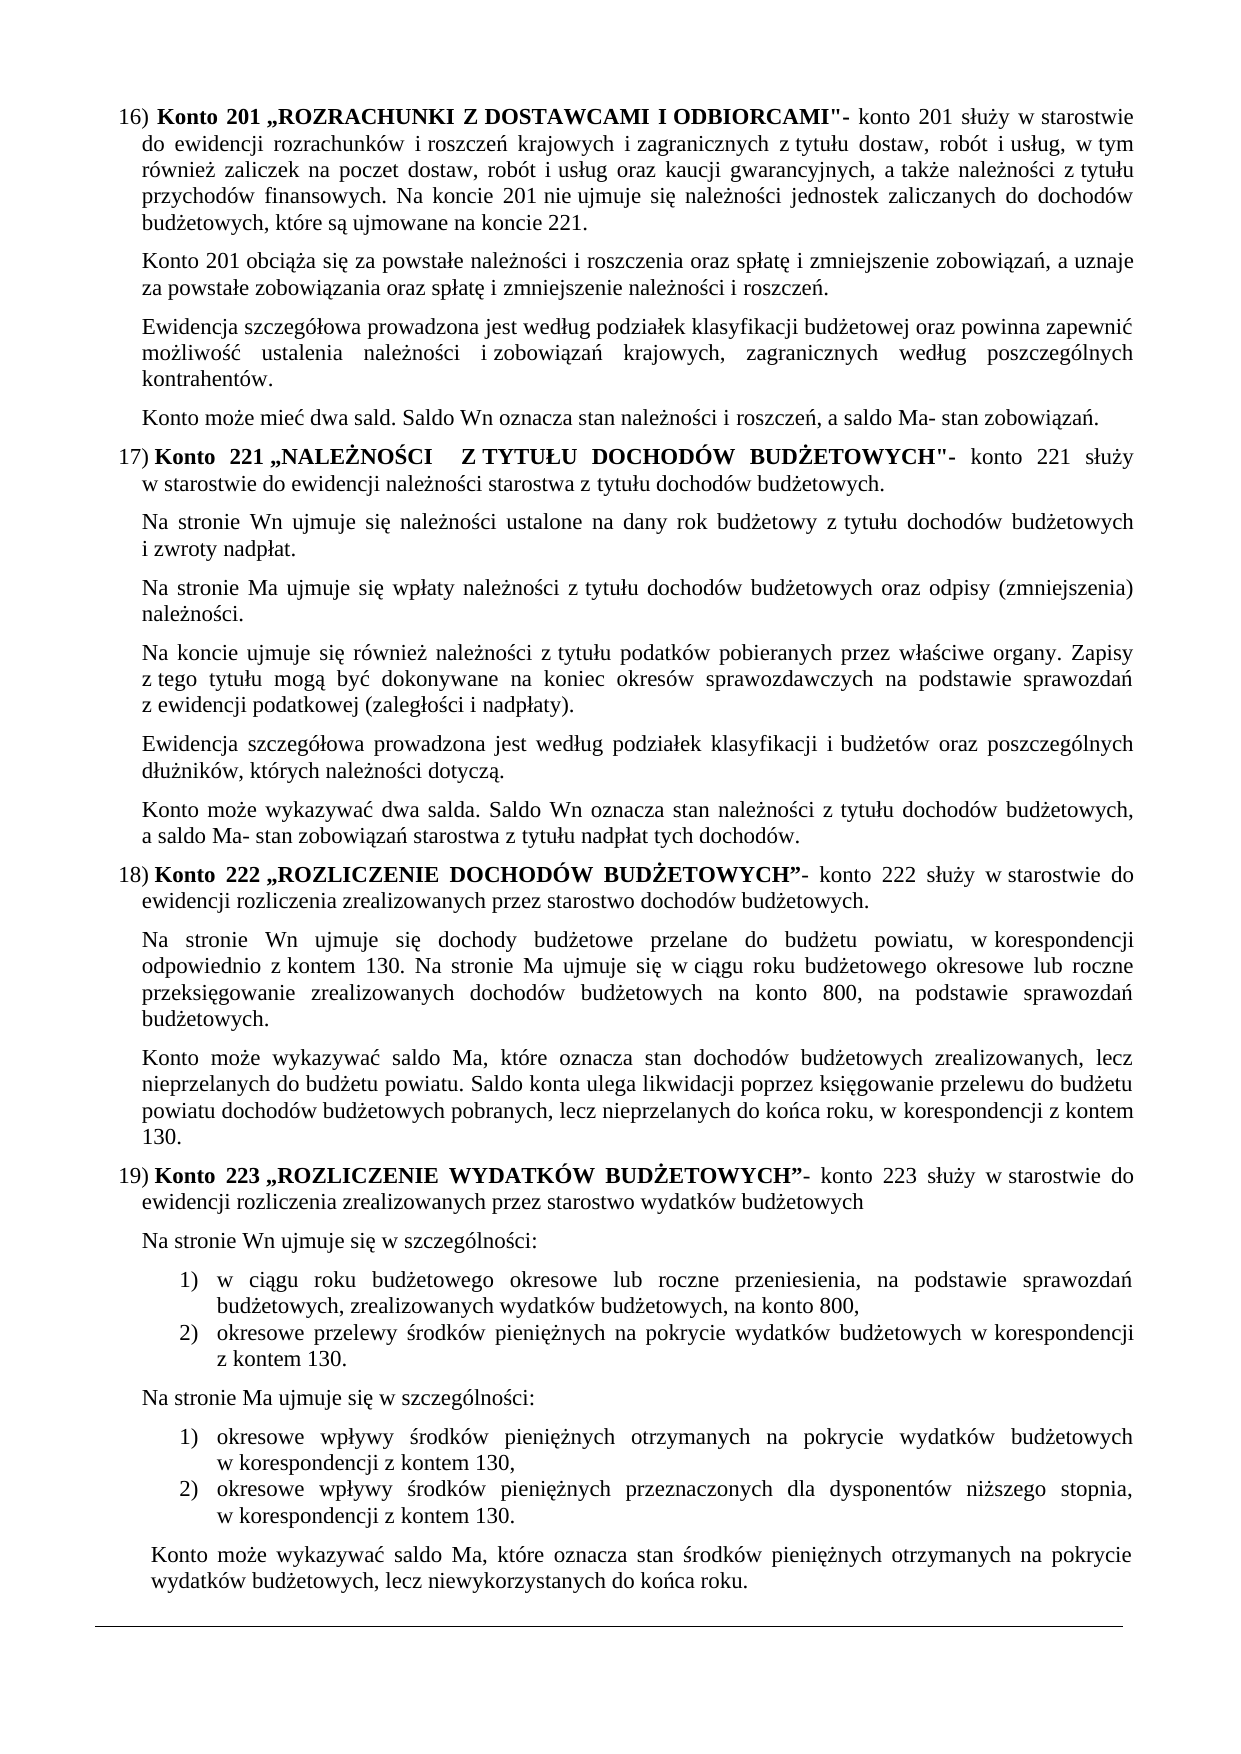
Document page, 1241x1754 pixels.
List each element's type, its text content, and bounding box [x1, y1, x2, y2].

text Konto może wykazywać saldo Ma, które oznacza stan środków pieniężnych otrzymanych na pokrycie wydatków budżetowych, lecz niewykorzystanych do końca roku. [151, 1541, 1134, 1593]
text Na koncie ujmuje się również należności z tytułu podatków pobieranych przez właściwe organy. Zapisy z tego tytułu mogą być dokonywane na koniec okresów sprawozdawczych na podstawie sprawozdań z ewidencji podatkowej (zaległości i nadpłaty). [142, 639, 1134, 718]
text Na stronie Wn ujmuje się dochody budżetowe przelane do budżetu powiatu, w korespondencji odpowiednio z kontem 130. Na stronie Ma ujmuje się w ciągu roku budżetowego okresowe lub roczne przeksięgowanie zrealizowanych dochodów budżetowych na konto 800, na podstawie sprawozdań budżetowych. [142, 926, 1134, 1031]
text Konto może wykazywać saldo Ma, które oznacza stan dochodów budżetowych zrealizowanych, lecz nieprzelanych do budżetu powiatu. Saldo konta ulega likwidacji poprzez księgowanie przelewu do budżetu powiatu dochodów budżetowych pobranych, lecz nieprzelanych do końca roku, w korespondencji z kontem 130. [142, 1044, 1134, 1149]
list okresowe przelewy środków pieniężnych na pokrycie wydatków budżetowych w korespondencji z kontem 130. [179, 1319, 1134, 1371]
list w ciągu roku budżetowego okresowe lub roczne przeniesienia, na podstawie sprawozdań budżetowych, zrealizowanych wydatków budżetowych, na konto 800, [179, 1266, 1134, 1319]
text Na stronie Ma ujmuje się w szczególności: [106, 1384, 1134, 1410]
text Na stronie Wn ujmuje się należności ustalone na dany rok budżetowy z tytułu dochodów budżetowych i zwroty nadpłat. [142, 508, 1134, 561]
text Konto może wykazywać dwa salda. Saldo Wn oznacza stan należności z tytułu dochodów budżetowych, a saldo Ma- stan zobowiązań starostwa z tytułu nadpłat tych dochodów. [142, 796, 1134, 848]
list okresowe wpływy środków pieniężnych otrzymanych na pokrycie wydatków budżetowych w korespondencji z kontem 130, [179, 1423, 1134, 1475]
list okresowe wpływy środków pieniężnych przeznaczonych dla dysponentów niższego stopnia, w korespondencji z kontem 130. [179, 1475, 1134, 1528]
text 17) Konto 221 „NALEŻNOŚCI Z TYTUŁU DOCHODÓW BUDŻETOWYCH"- konto 221 służy w starostwie do ewidencji należności starostwa z tytułu dochodów budżetowych. [118, 443, 1134, 496]
text Na stronie Wn ujmuje się w szczególności: [142, 1227, 1134, 1253]
text Konto może mieć dwa sald. Saldo Wn oznacza stan należności i roszczeń, a saldo Ma- stan zobowiązań. [142, 404, 1134, 431]
text Ewidencja szczegółowa prowadzona jest według podziałek klasyfikacji i budżetów oraz poszczególnych dłużników, których należności dotyczą. [142, 730, 1134, 783]
text 18) Konto 222 „ROZLICZENIE DOCHODÓW BUDŻETOWYCH”- konto 222 służy w starostwie do ewidencji rozliczenia zrealizowanych przez starostwo dochodów budżetowych. [118, 861, 1134, 913]
text Ewidencja szczegółowa prowadzona jest według podziałek klasyfikacji budżetowej oraz powinna zapewnić możliwość ustalenia należności i zobowiązań krajowych, zagranicznych według poszczególnych kontrahentów. [142, 313, 1134, 392]
text 16) Konto 201 „ROZRACHUNKI Z DOSTAWCAMI I ODBIORCAMI"- konto 201 służy w starostwie do ewidencji rozrachunków i roszczeń krajowych i zagranicznych z tytułu dostaw, robót i usług, w tym również zaliczek na poczet dostaw, robót i usług oraz kaucji gwarancyjnych, a także należności z tytułu przychodów finansowych. Na koncie 201 nie ujmuje się należności jednostek zaliczanych do dochodów budżetowych, które są ujmowane na koncie 221. [118, 103, 1134, 235]
text Konto 201 obciąża się za powstałe należności i roszczenia oraz spłatę i zmniejszenie zobowiązań, a uznaje za powstałe zobowiązania oraz spłatę i zmniejszenie należności i roszczeń. [142, 248, 1134, 300]
text Na stronie Ma ujmuje się wpłaty należności z tytułu dochodów budżetowych oraz odpisy (zmniejszenia) należności. [142, 574, 1134, 626]
text 19) Konto 223 „ROZLICZENIE WYDATKÓW BUDŻETOWYCH”- konto 223 służy w starostwie do ewidencji rozliczenia zrealizowanych przez starostwo wydatków budżetowych [118, 1162, 1134, 1214]
